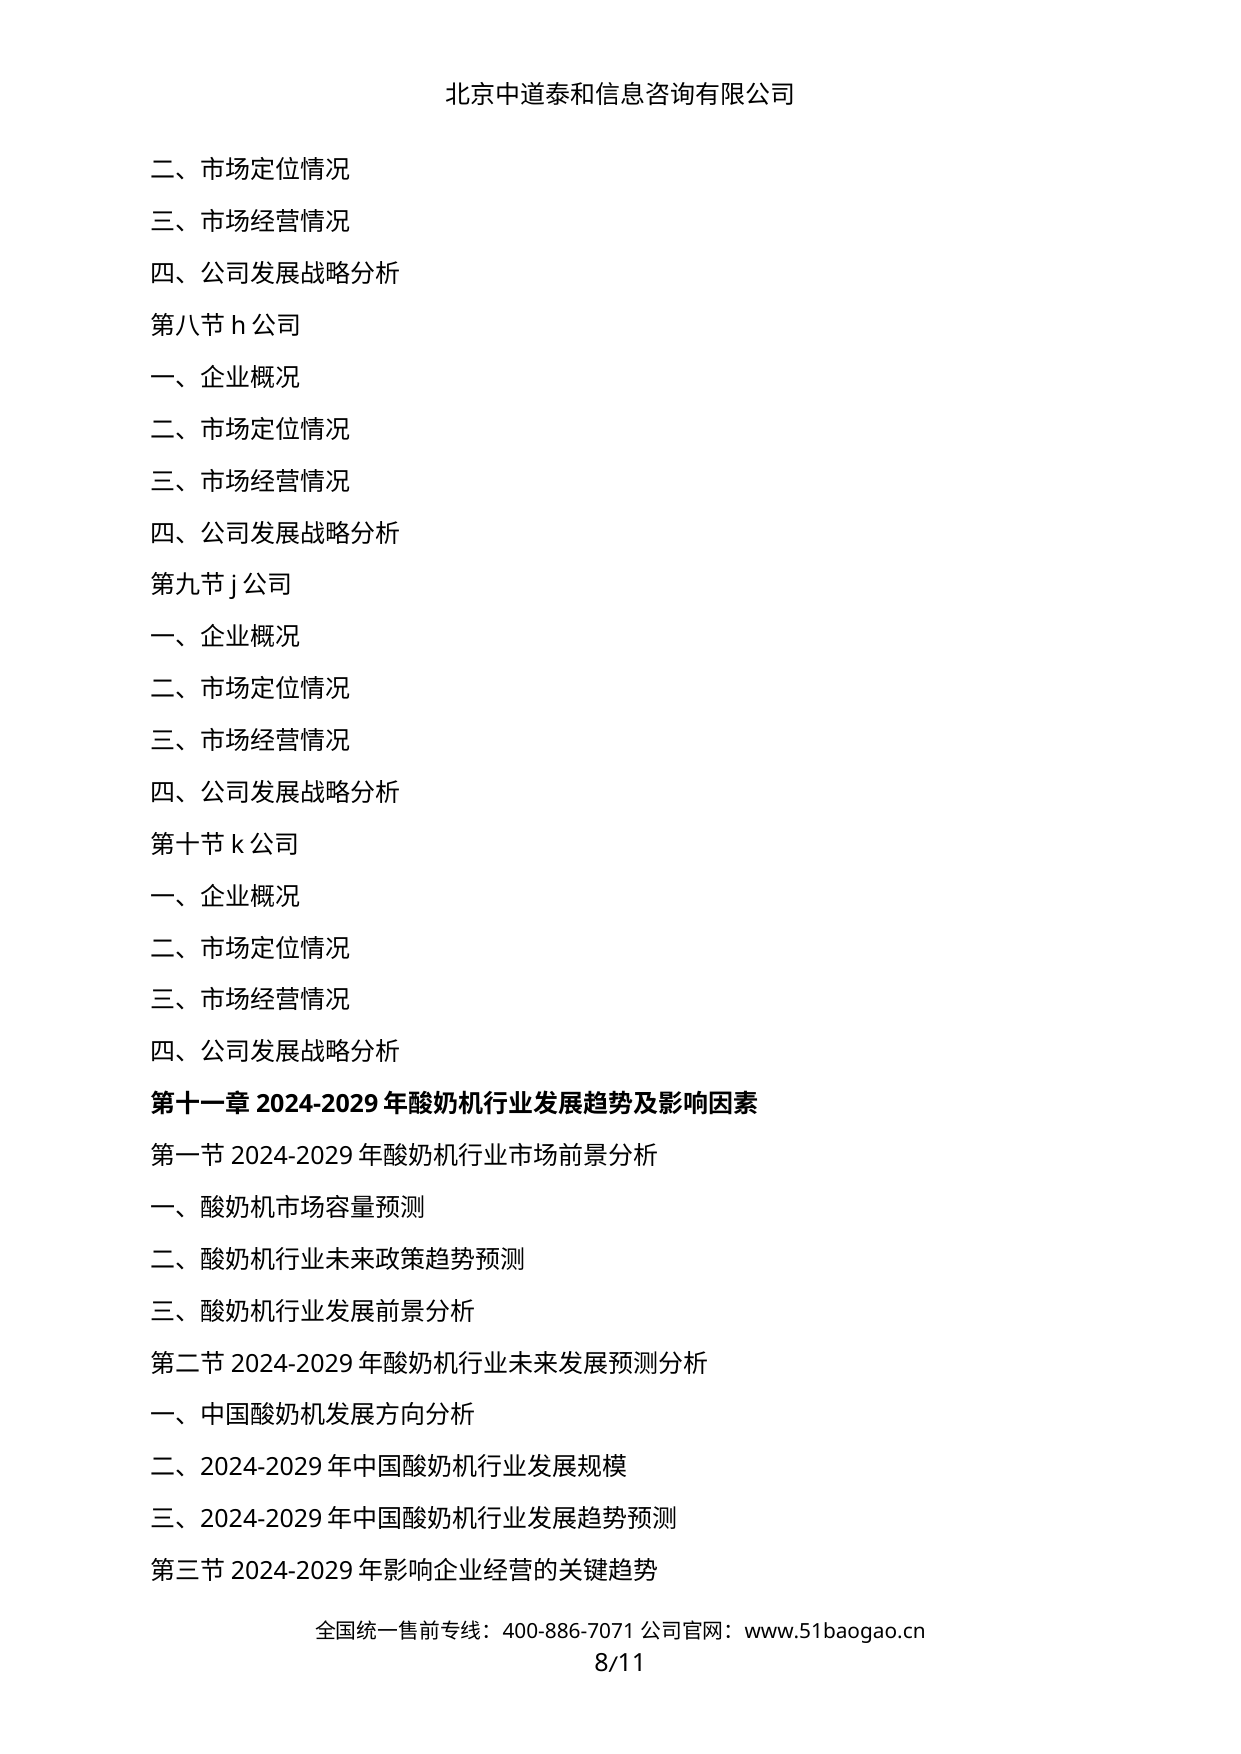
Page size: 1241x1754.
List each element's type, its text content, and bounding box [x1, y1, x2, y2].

text 四、公司发展战略分析 [150, 772, 1090, 809]
text 四、公司发展战略分析 [150, 1032, 1090, 1068]
text 一、企业概况 [150, 617, 1090, 653]
text 三、市场经营情况 [150, 202, 1090, 238]
text 四、公司发展战略分析 [150, 513, 1090, 549]
text 三、市场经营情况 [150, 721, 1090, 757]
text 一、企业概况 [150, 357, 1090, 394]
text 二、酸奶机行业未来政策趋势预测 [150, 1239, 1090, 1276]
text 四、公司发展战略分析 [150, 254, 1090, 290]
text 第十一章 2024-2029年酸奶机行业发展趋势及影响因素 [150, 1084, 1090, 1120]
text 第八节 h公司 [150, 306, 1090, 342]
text 二、2024-2029年中国酸奶机行业发展规模 [150, 1447, 1090, 1483]
text 一、酸奶机市场容量预测 [150, 1187, 1090, 1224]
text 第二节 2024-2029年酸奶机行业未来发展预测分析 [150, 1343, 1090, 1379]
text 三、市场经营情况 [150, 461, 1090, 497]
text 三、酸奶机行业发展前景分析 [150, 1291, 1090, 1327]
text 二、市场定位情况 [150, 409, 1090, 446]
text 第三节 2024-2029年影响企业经营的关键趋势 [150, 1551, 1090, 1587]
text 二、市场定位情况 [150, 669, 1090, 705]
text 一、中国酸奶机发展方向分析 [150, 1395, 1090, 1431]
text 三、2024-2029年中国酸奶机行业发展趋势预测 [150, 1499, 1090, 1535]
text 一、企业概况 [150, 876, 1090, 912]
text 二、市场定位情况 [150, 928, 1090, 964]
text 三、市场经营情况 [150, 980, 1090, 1016]
text 第九节 j公司 [150, 565, 1090, 601]
text 第一节 2024-2029年酸奶机行业市场前景分析 [150, 1136, 1090, 1172]
text 二、市场定位情况 [150, 150, 1090, 186]
text 第十节 k公司 [150, 824, 1090, 861]
